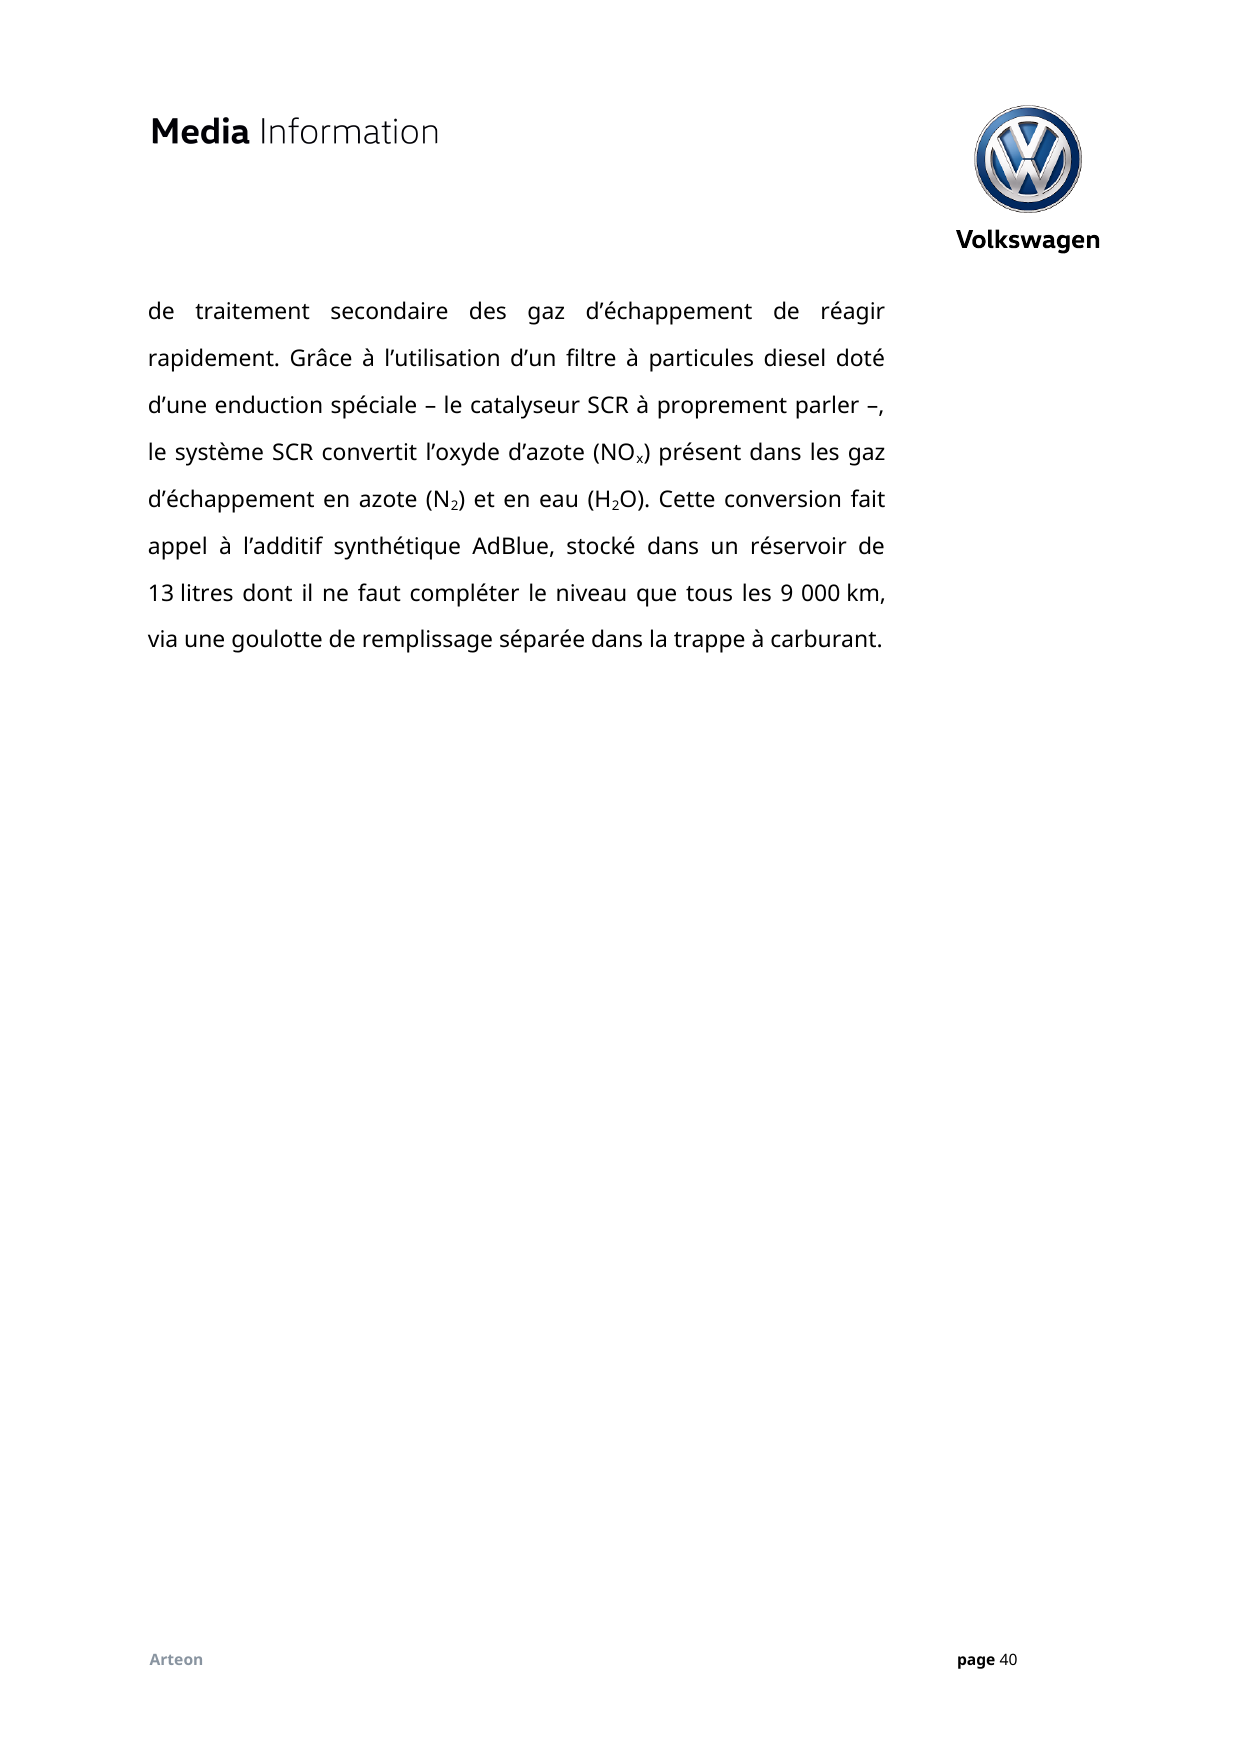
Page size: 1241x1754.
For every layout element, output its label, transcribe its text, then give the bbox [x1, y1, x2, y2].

picture [967, 98, 1089, 220]
picture [147, 113, 442, 149]
